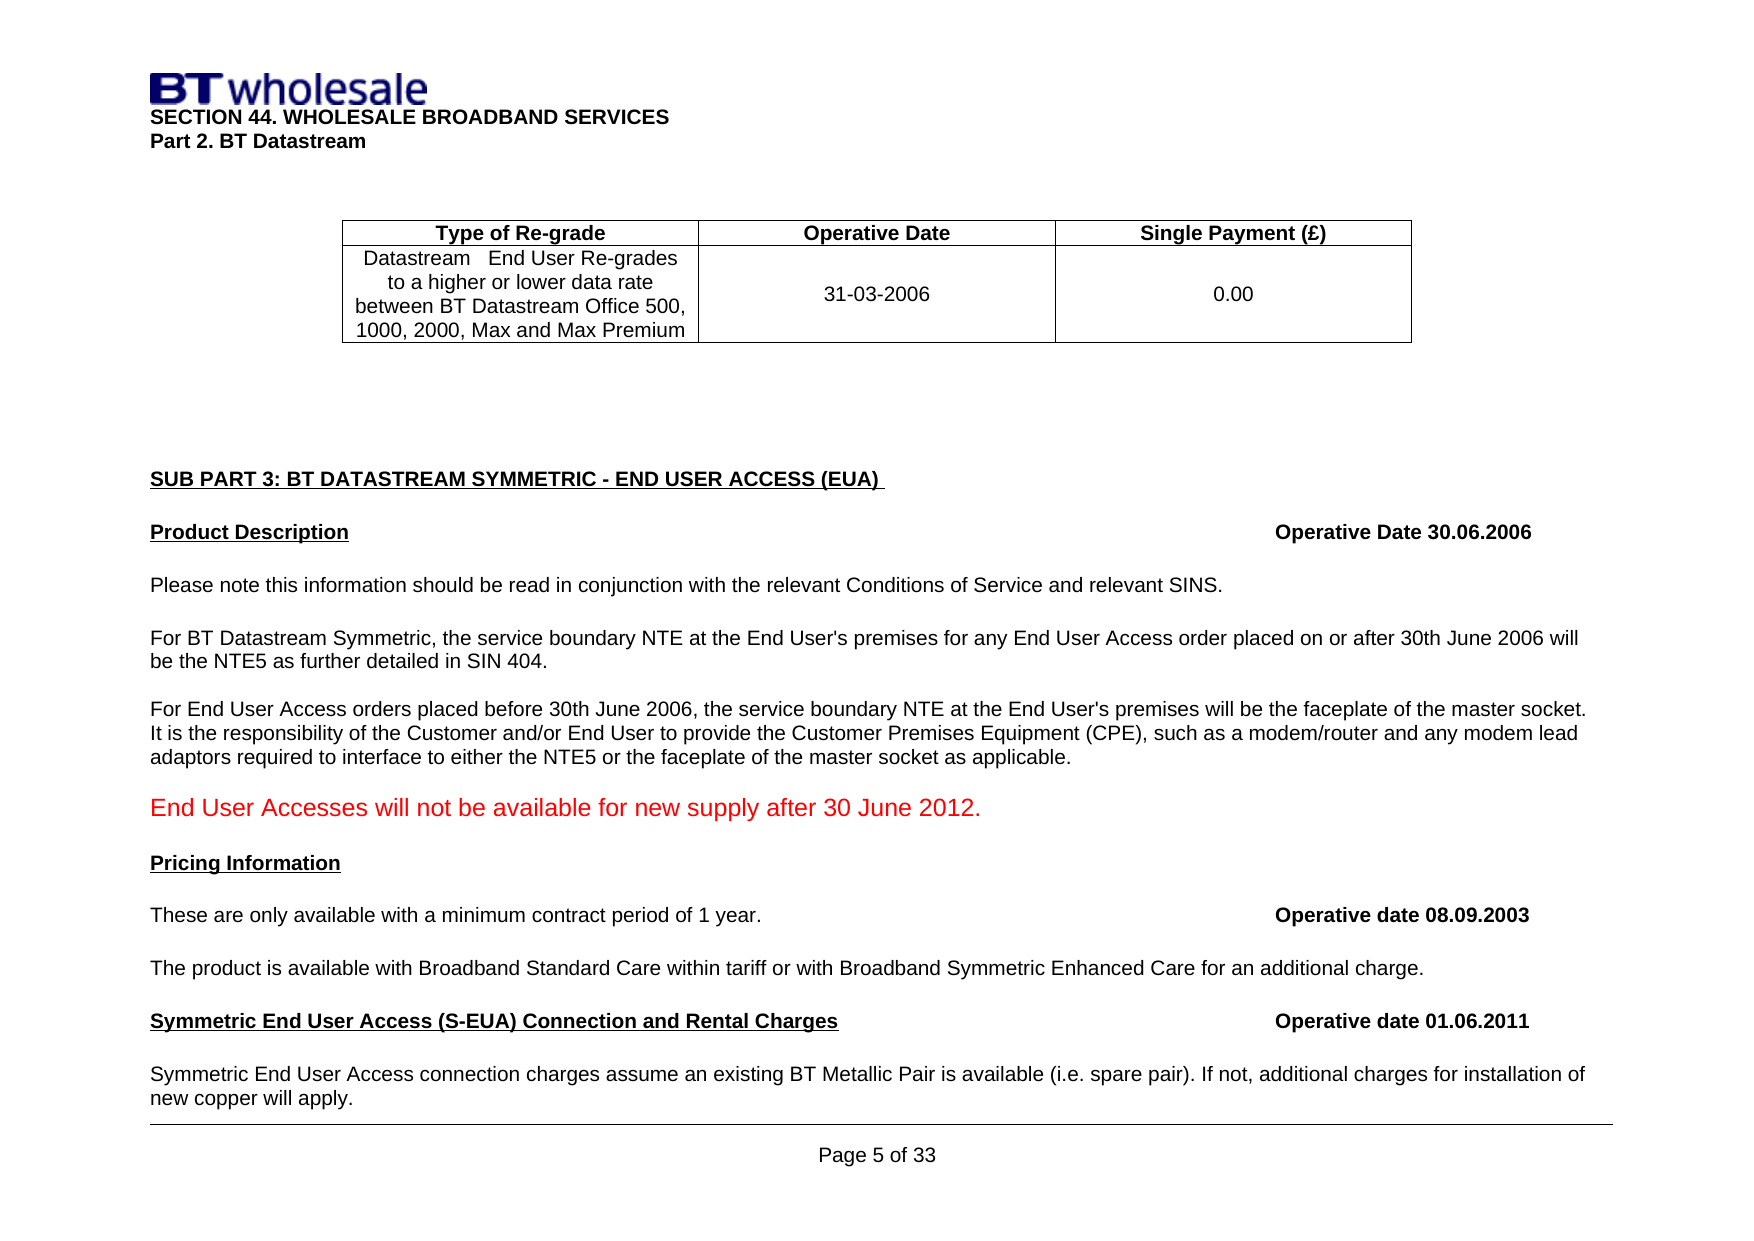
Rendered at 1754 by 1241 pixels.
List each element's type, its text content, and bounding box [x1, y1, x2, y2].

table_header Single Payment (£) [1056, 221, 1411, 245]
text End User Accesses will not be available for new supply after 30 June 2012. [150, 793, 1631, 851]
text SUB PART 3: BT DATASTREAM SYMMETRIC - END USER ACCESS (EUA) [150, 467, 1604, 520]
text Product Description Operative Date 30.06.2006 [150, 520, 1604, 544]
text The product is available with Broadband Standard Care within tariff or with Broadband Symmetric Enhanced Care for an additional charge. [150, 956, 1604, 980]
table_cell 31-03-2006 [699, 246, 1055, 342]
text For BT Datastream Symmetric, the service boundary NTE at the End User's premises for any End User Access order placed on or after will be the NTE5 as further detailed in SIN 404. [150, 625, 1604, 673]
text For End User Access orders placed before 30th June 2006, the service boundary NTE at the End User's premises will be the faceplate of the master socket. It is the responsibility of the Customer and/or End User to provide the Customer Premises Equipment (CPE), such as a modem/router and any modem lead adaptors required to interface to either the NTE5 or the faceplate of the master socket as applicable. [150, 697, 1604, 769]
table_cell 0.00 [1056, 246, 1411, 342]
table_header Type of Re-grade [343, 221, 698, 245]
text Symmetric End User Access connection charges assume an existing BT Metallic Pair is available (i.e. spare pair). If not, additional charges for installation of new copper will apply. [150, 1061, 1604, 1109]
table_cell Datastream End User Re-grades to a higher or lower data rate between BT Datastream Office 500, 1000, 2000, Max and Max Premium [343, 246, 698, 342]
picture [150, 73, 427, 105]
text Symmetric End User Access (S-EUA) Connection and Rental Charges Operative date 01.06.2011 [150, 1009, 1604, 1033]
text These are only available with a minimum contract period of 1 year. Operative date 08.09.2003 [150, 903, 1604, 927]
text Please note this information should be read in conjunction with the relevant Conditions of Service and relevant SINS. [150, 573, 1604, 597]
table_header Operative Date [699, 221, 1055, 245]
text Pricing Information [150, 851, 1604, 874]
